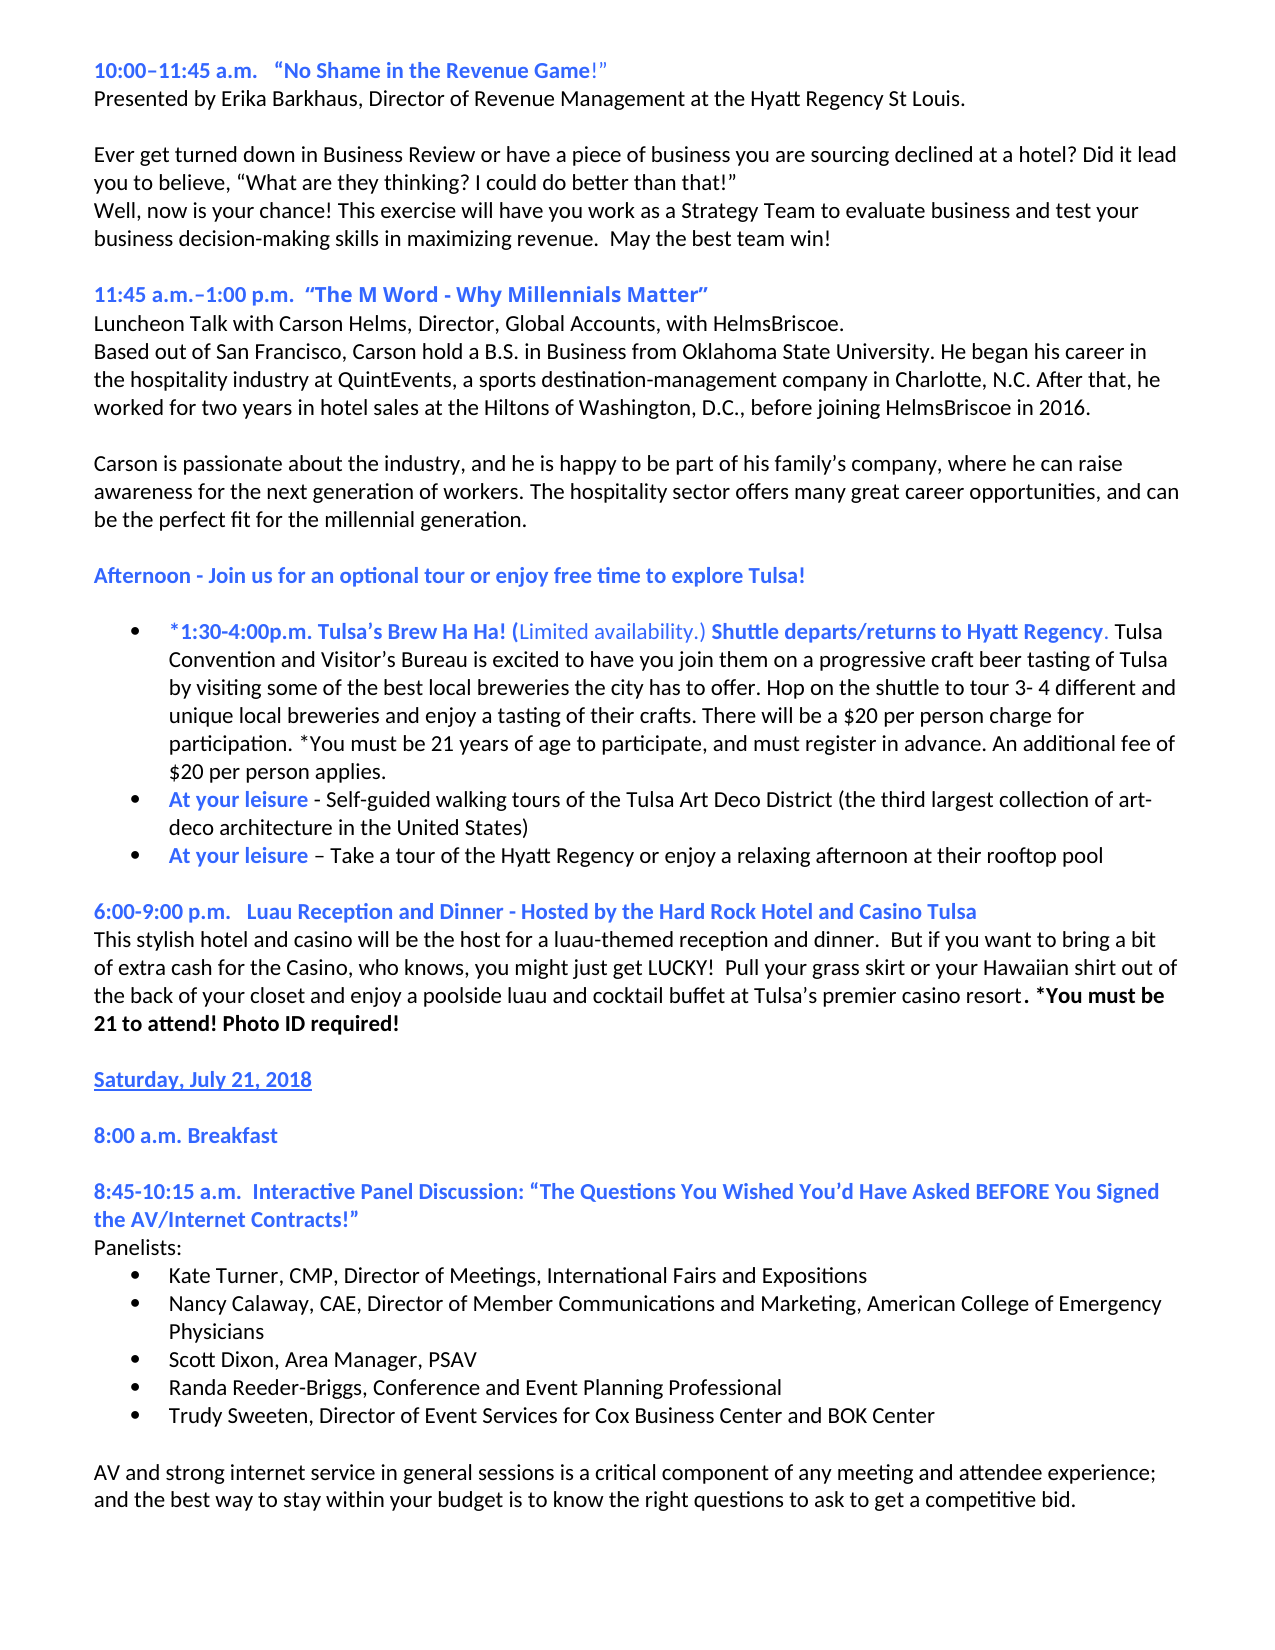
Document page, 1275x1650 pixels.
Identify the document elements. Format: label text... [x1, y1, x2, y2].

text 10:00–11:45 a.m. “No Shame in the Revenue Game!” [94, 56, 1181, 84]
text 11:45 a.m.–1:00 p.m. “The M Word - Why Millennials Matter” [94, 280, 1181, 309]
text 8:45-10:15 a.m. Interactive Panel Discussion: “The Questions You Wished You’d Have Asked BEFORE You Signed the AV/Internet Contracts!” [94, 1177, 1181, 1233]
text Based out of San Francisco, Carson hold a B.S. in Business from Oklahoma State University. He began his career in the hospitality industry at QuintEvents, a sports destination-management company in Charlotte, N.C. After that, he worked for two years in hotel sales at the Hiltons of Washington, D.C., before joining HelmsBriscoe in 2016. [94, 337, 1181, 421]
list Kate Turner, CMP, Director of Meetings, International Fairs and Expositions [131, 1261, 1181, 1289]
text Panelists: [94, 1233, 1181, 1261]
text Luncheon Talk with Carson Helms, Director, Global Accounts, with HelmsBriscoe. [94, 309, 1181, 337]
list Trudy Sweeten, Director of Event Services for Cox Business Center and BOK Center [131, 1402, 1181, 1429]
list At your leisure – Take a tour of the Hyatt Regency or enjoy a relaxing afternoon at their rooftop pool [131, 841, 1181, 869]
text 6:00-9:00 p.m. Luau Reception and Dinner - Hosted by the Hard Rock Hotel and Casino Tulsa [94, 897, 1181, 925]
text Ever get turned down in Business Review or have a piece of business you are sourcing declined at a hotel? Did it lead you to believe, “What are they thinking? I could do better than that!” [94, 140, 1181, 196]
text This stylish hotel and casino will be the host for a luau-themed reception and dinner. But if you want to bring a bit of extra cash for the Casino, who knows, you might just get LUCKY! Pull your grass skirt or your Hawaiian shirt out of the back of your closet and enjoy a poolside luau and cocktail buffet at Tulsa’s premier casino resort. *You must be 21 to attend! Photo ID required! [94, 925, 1181, 1037]
text Presented by Erika Barkhaus, Director of Revenue Management at the Hyatt Regency St Louis. [94, 84, 1181, 112]
text Well, now is your chance! This exercise will have you work as a Strategy Team to evaluate business and test your business decision-making skills in maximizing revenue. May the best team win! [94, 196, 1181, 252]
text Afternoon - Join us for an optional tour or enjoy free time to explore Tulsa! [94, 561, 1181, 617]
list Scott Dixon, Area Manager, PSAV [131, 1346, 1181, 1373]
text 8:00 a.m. Breakfast [94, 1121, 1181, 1177]
text Saturday, July 21, 2018 [94, 1065, 1181, 1093]
list *1:30-4:00p.m. Tulsa’s Brew Ha Ha! (Limited availability.) Shuttle departs/returns to Hyatt Regency. Tulsa Convention and Visitor’s Bureau is excited to have you join them on a progressive craft beer tasting of Tulsa by visiting some of the best local breweries the city has to offer. Hop on the shuttle to tour 3- 4 different and unique local breweries and enjoy a tasting of their crafts. There will be a $20 per person charge for participation. *You must be 21 years of age to participate, and must register in advance. An additional fee of $20 per person applies. [131, 617, 1181, 785]
list Randa Reeder-Briggs, Conference and Event Planning Professional [131, 1373, 1181, 1402]
text Carson is passionate about the industry, and he is happy to be part of his family’s company, where he can raise awareness for the next generation of workers. The hospitality sector offers many great career opportunities, and can be the perfect fit for the millennial generation. [94, 449, 1181, 533]
text AV and strong internet service in general sessions is a critical component of any meeting and attendee experience; and the best way to stay within your budget is to know the right questions to ask to get a competitive bid. [94, 1458, 1181, 1514]
list Nancy Calaway, CAE, Director of Member Communications and Marketing, American College of Emergency Physicians [131, 1289, 1181, 1346]
list At your leisure - Self-guided walking tours of the Tulsa Art Deco District (the third largest collection of art-deco architecture in the United States) [131, 785, 1181, 841]
